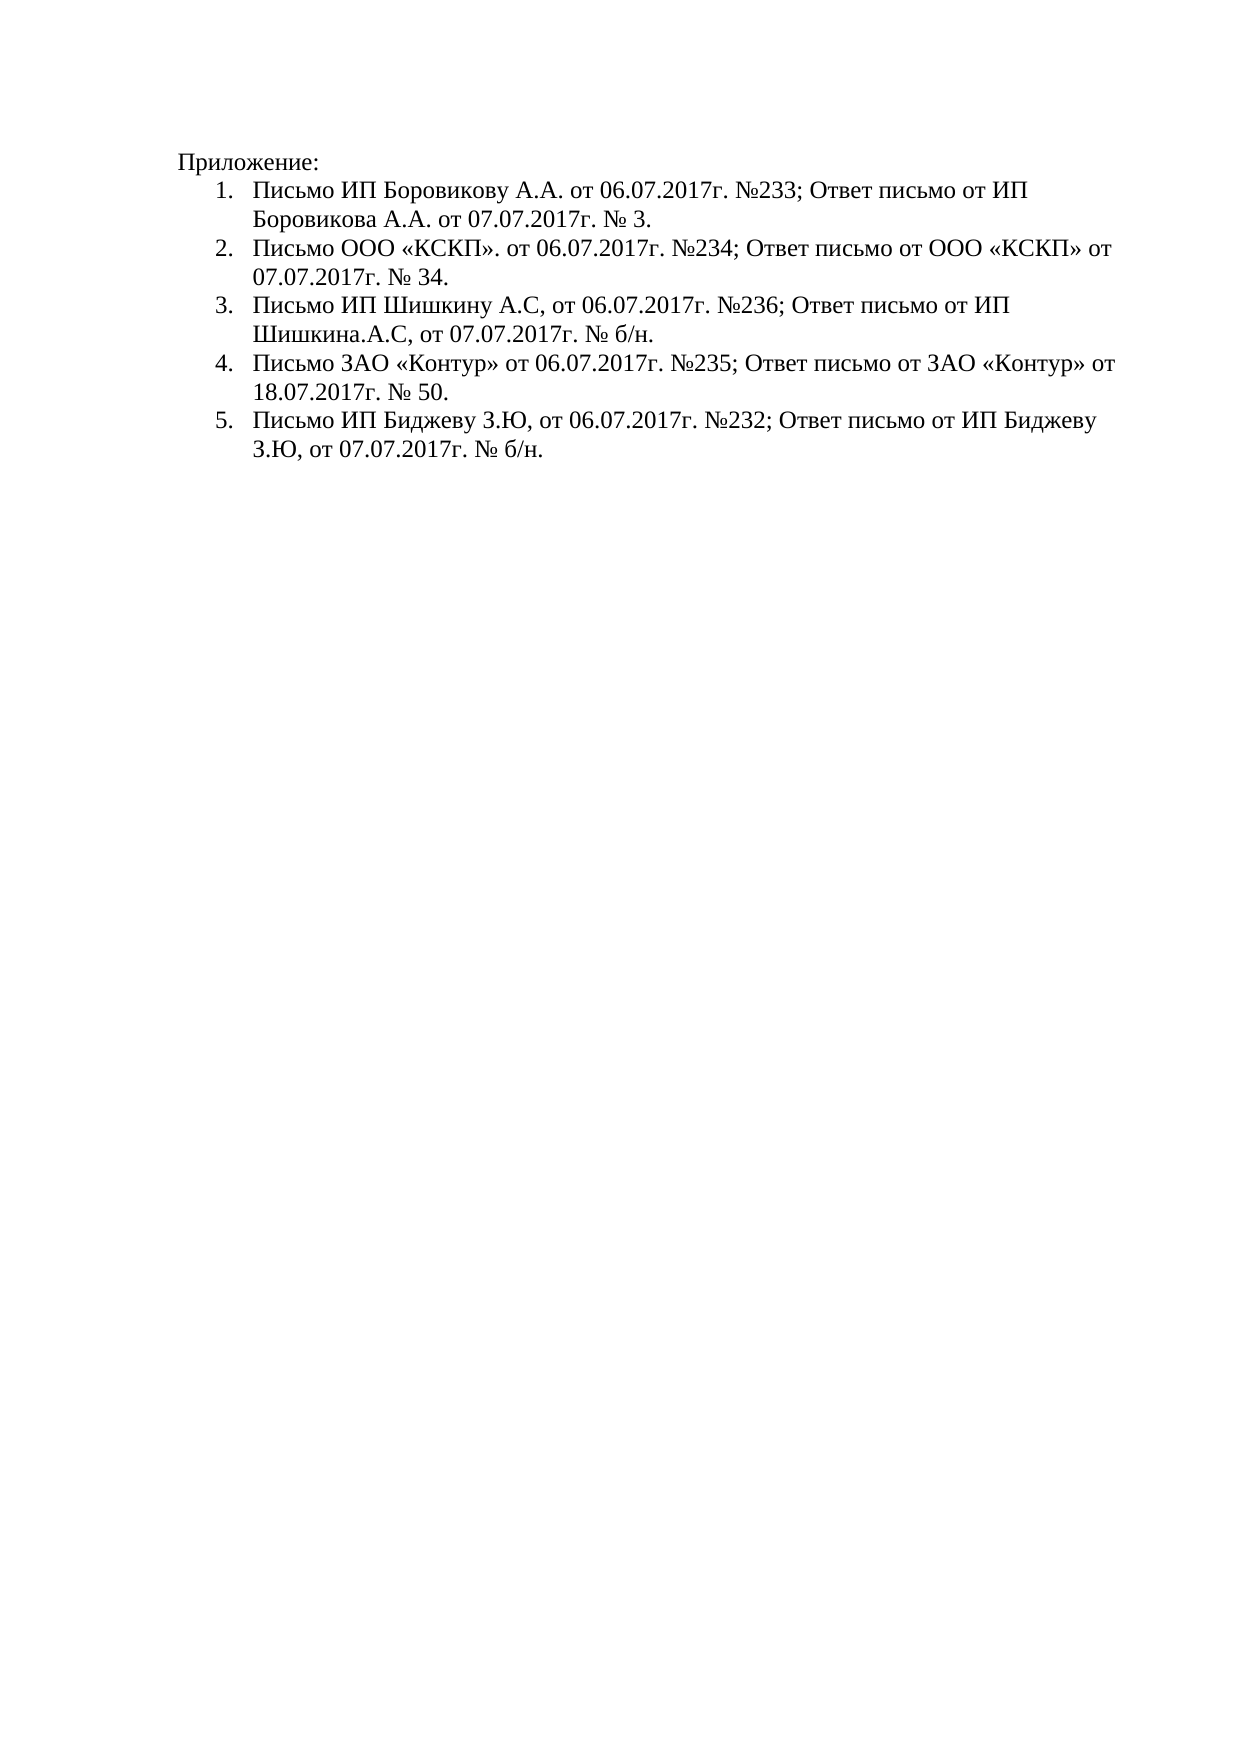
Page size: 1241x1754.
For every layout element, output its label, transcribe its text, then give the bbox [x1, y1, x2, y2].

list Письмо ИП Шишкину А.С, от 06.07.2017г. №236; Ответ письмо от ИП Шишкина.А.С, от 07.07.2017г. № б/н. [215, 291, 1152, 348]
list Письмо ИП Биджеву З.Ю, от 06.07.2017г. №232; Ответ письмо от ИП Биджеву З.Ю, от 07.07.2017г. № б/н. [215, 406, 1152, 463]
list Письмо ООО «КСКП». от 06.07.2017г. №234; Ответ письмо от ООО «КСКП» от 07.07.2017г. № 34. [215, 233, 1152, 291]
text Приложение: [177, 147, 1152, 176]
list Письмо ИП Боровикову А.А. от 06.07.2017г. №233; Ответ письмо от ИП Боровикова А.А. от 07.07.2017г. № 3. [215, 176, 1152, 233]
list Письмо ЗАО «Контур» от 06.07.2017г. №235; Ответ письмо от ЗАО «Контур» от 18.07.2017г. № 50. [215, 348, 1152, 406]
